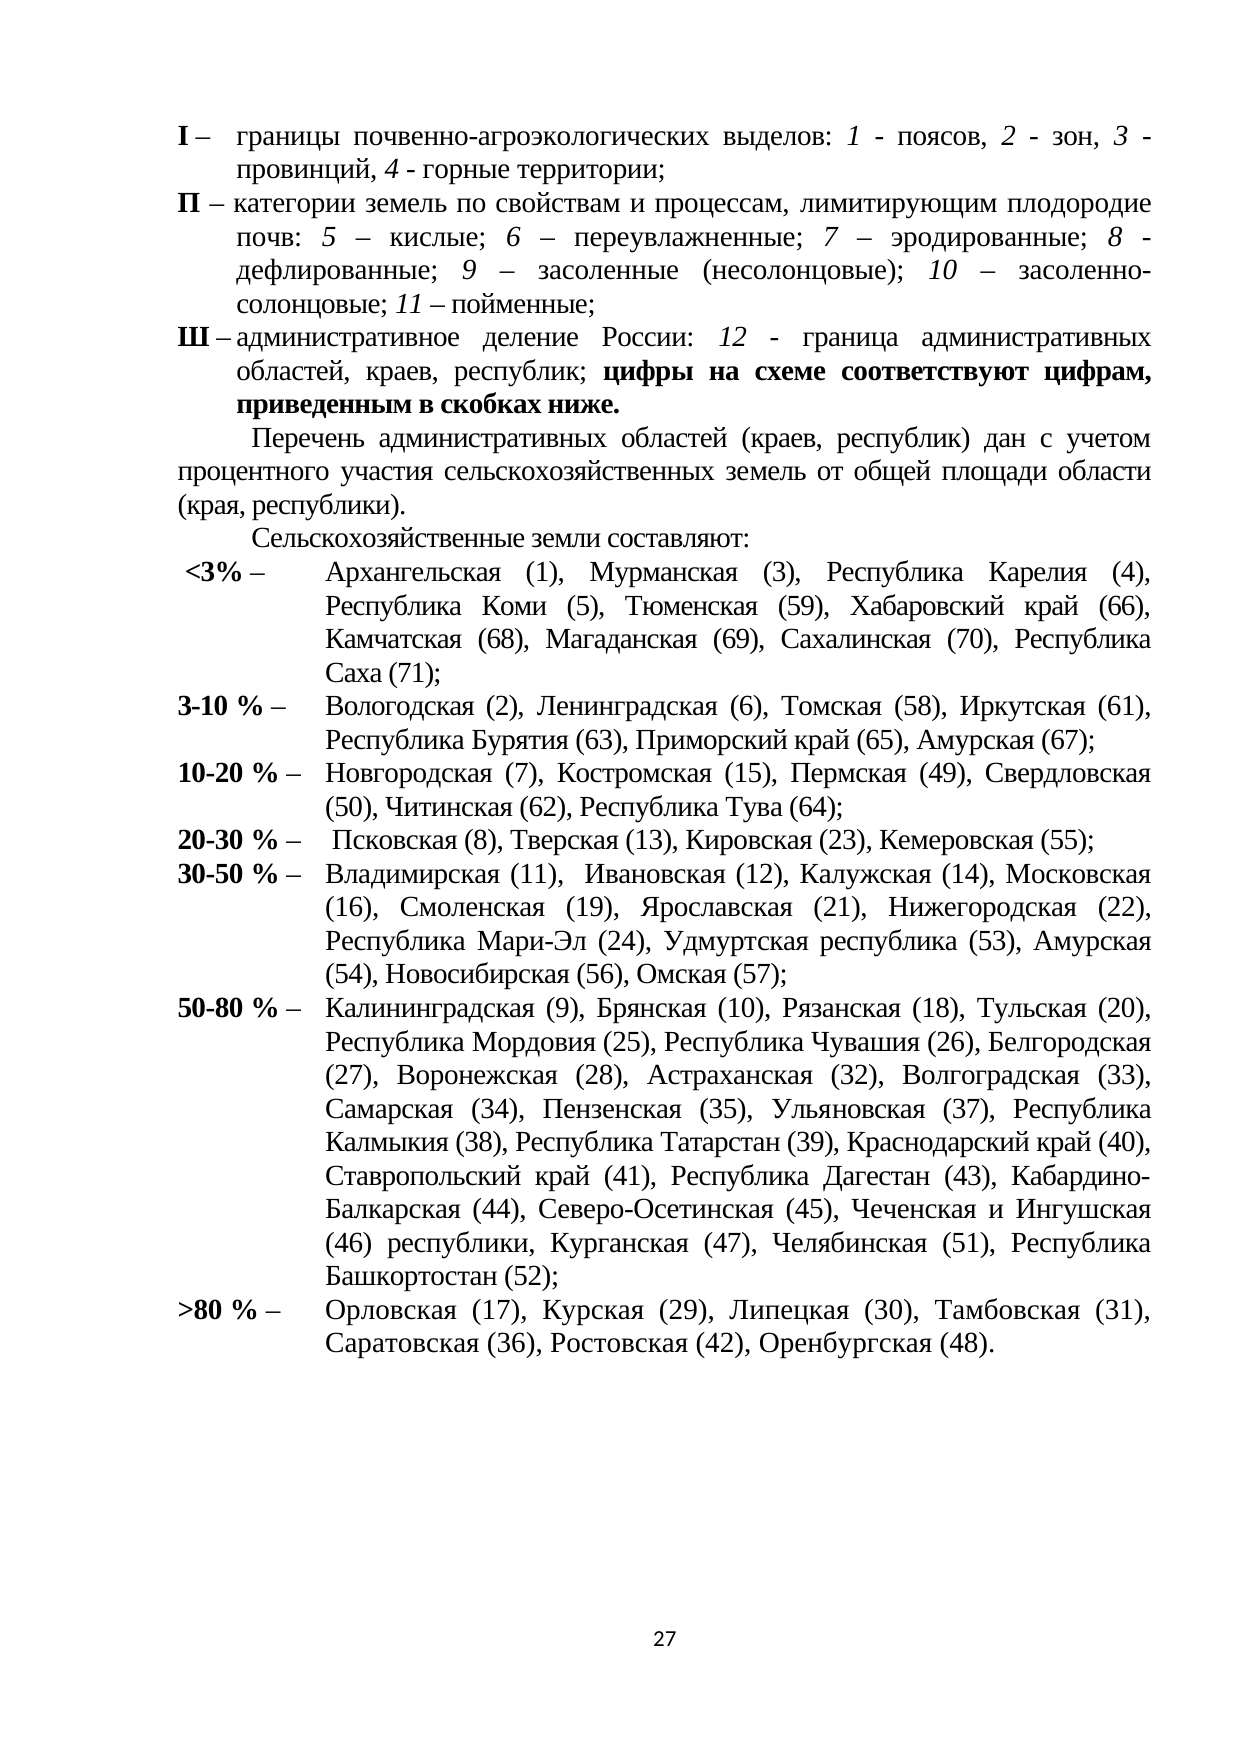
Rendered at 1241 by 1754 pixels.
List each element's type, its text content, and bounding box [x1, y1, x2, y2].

text 3-10 % – Вологодская (2), Ленинградская (6), Томская (58), Иркутская (61), Республика Бурятия (63), Приморский край (65), Амурская (67); [177, 688, 1152, 755]
text 20-30 % – Псковская (8), Тверская (13), Кировская (23), Кемеровская (55); [177, 822, 1152, 856]
text I – границы почвенно-агроэкологических выделов: 1 - поясов, 2 - зон, 3 - провинций, 4 - горные территории; [177, 118, 1152, 185]
text >80 % – Орловская (17), Курская (29), Липецкая (30), Тамбовская (31), Саратовская (36), Ростовская (42), Оренбургская (48). [177, 1292, 1152, 1359]
text Перечень административных областей (краев, республик) дан с учетом процентного участия сельскохозяйственных земель от общей площади области (края, республики). [177, 420, 1152, 521]
text 30-50 % – Владимирская (11), Ивановская (12), Калужская (14), Московская (16), Смоленская (19), Ярославская (21), Нижегородская (22), Республика Мари-Эл (24), Удмуртская республика (53), Амурская (54), Новосибирская (56), Омская (57); [177, 856, 1152, 990]
text Ш – административное деление России: 12 - граница административных областей, краев, республик; цифры на схеме соответствуют цифрам, приведенным в скобках ниже. [177, 319, 1152, 420]
text 50-80 % – Калининградская (9), Брянская (10), Рязанская (18), Тульская (20), Республика Мордовия (25), Республика Чувашия (26), Белгородская (27), Воронежская (28), Астраханская (32), Волгоградская (33), Самарская (34), Пензенская (35), Ульяновская (37), Республика Калмыкия (38), Республика Татарстан (39), Краснодарский край (40), Ставропольский край (41), Республика Дагестан (43), Кабардино-Балкарская (44), Северо-Осетинская (45), Чеченская и Ингушская (46) республики, Курганская (47), Челябинская (51), Республика Башкортостан (52); [177, 990, 1152, 1292]
text 10-20 % – Новгородская (7), Костромская (15), Пермская (49), Свердловская (50), Читинская (62), Республика Тува (64); [177, 755, 1152, 822]
text Сельскохозяйственные земли составляют: [177, 521, 1152, 554]
text <3% – Архангельская (1), Мурманская (3), Республика Карелия (4), Республика Коми (5), Тюменская (59), Хабаровский край (66), Камчатская (68), Магаданская (69), Сахалинская (70), Республика Саха (71); [177, 554, 1152, 688]
text П – категории земель по свойствам и процессам, лимитирующим плодородие почв: 5 – кислые; 6 – переувлажненные; 7 – эродированные; 8 - дефлированные; 9 – засоленные (несолонцовые); 10 – засоленно-солонцовые; 11 – пойменные; [177, 185, 1152, 319]
